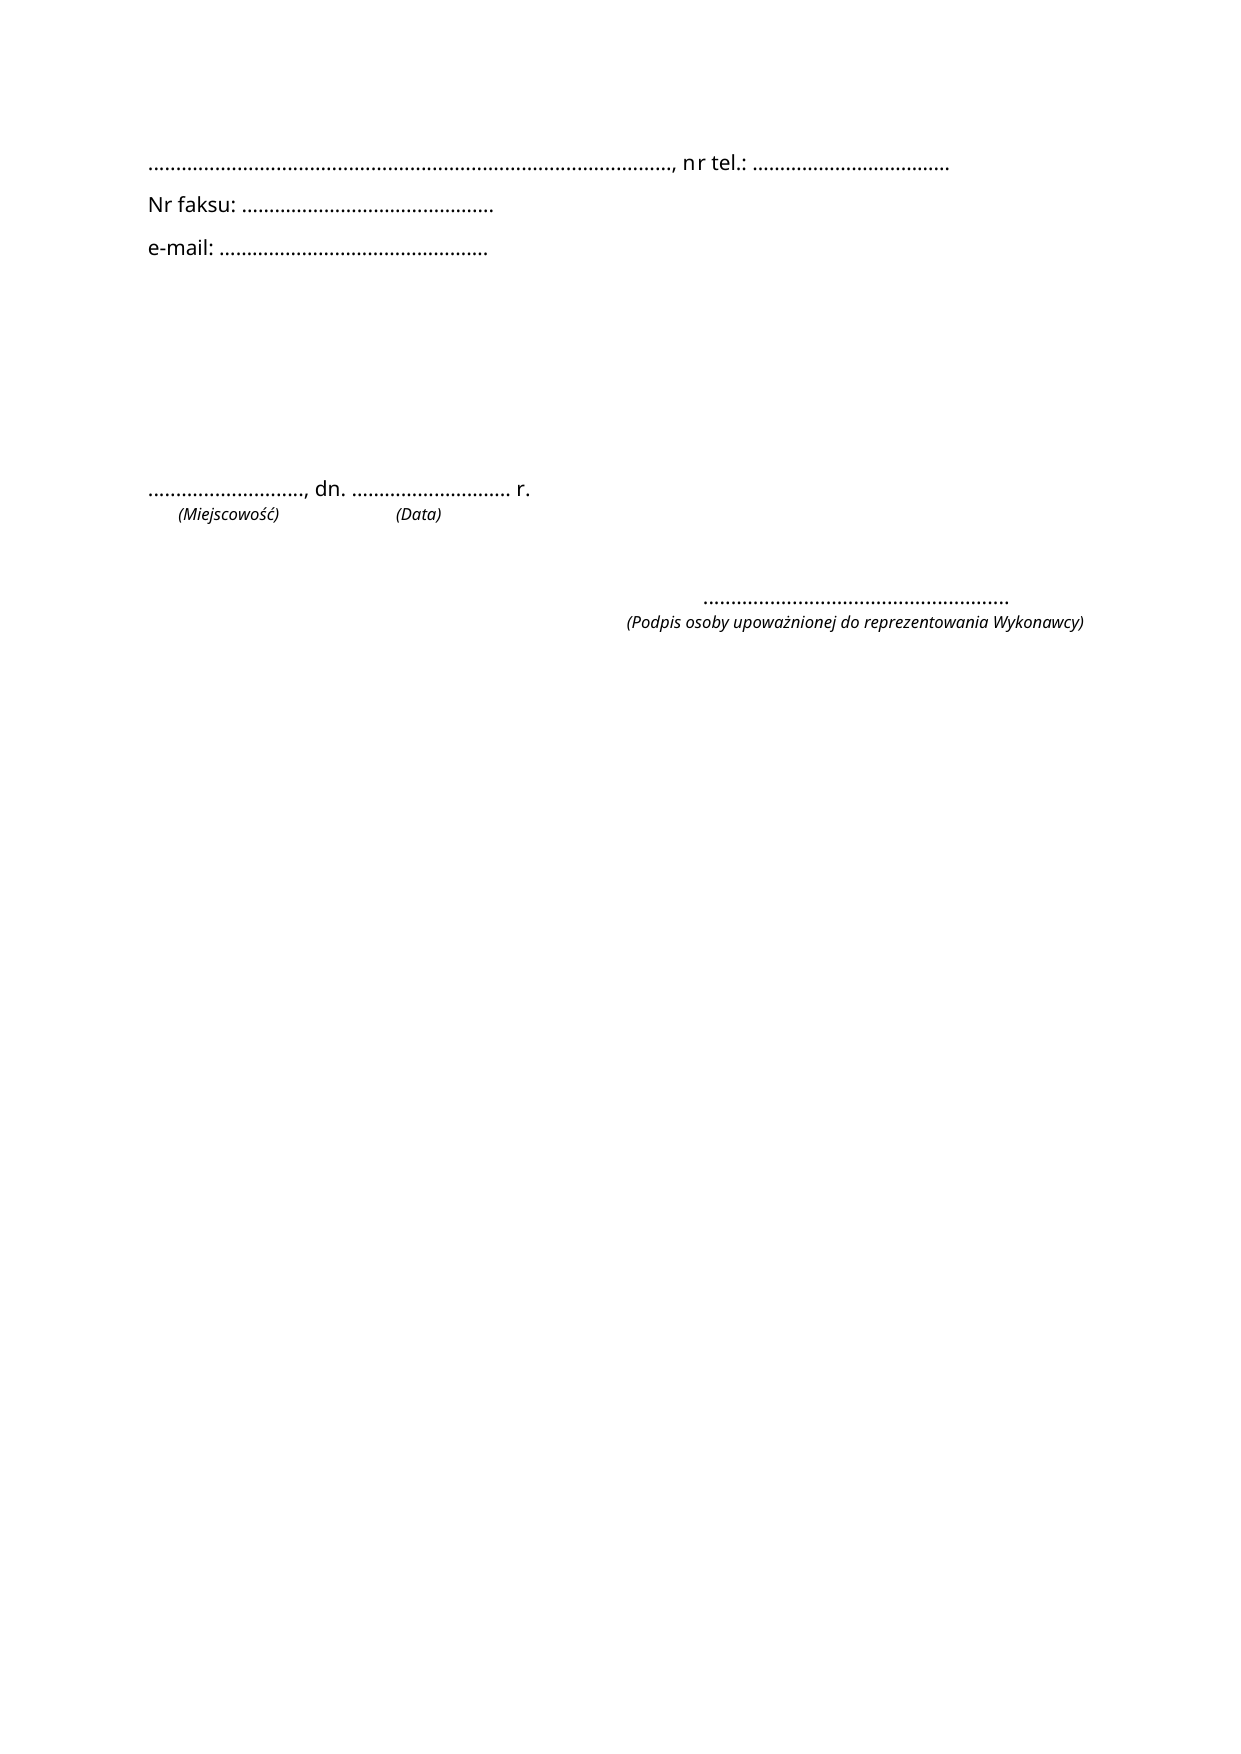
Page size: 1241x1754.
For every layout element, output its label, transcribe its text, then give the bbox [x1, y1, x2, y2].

text ....................................................... [620, 582, 1093, 611]
text ............................, dn. ……………………….. r. [148, 474, 1196, 503]
text .............................................................................................., nr tel.: ……………………………… [148, 148, 1085, 176]
text (Miejscowość) (Data) [148, 503, 1196, 526]
text e-mail: …………………………………………. [148, 233, 1196, 261]
text Nr faksu: ………………………………………. [148, 190, 1093, 219]
text (Podpis osoby upoważnionej do reprezentowania Wykonawcy) [620, 611, 1093, 634]
